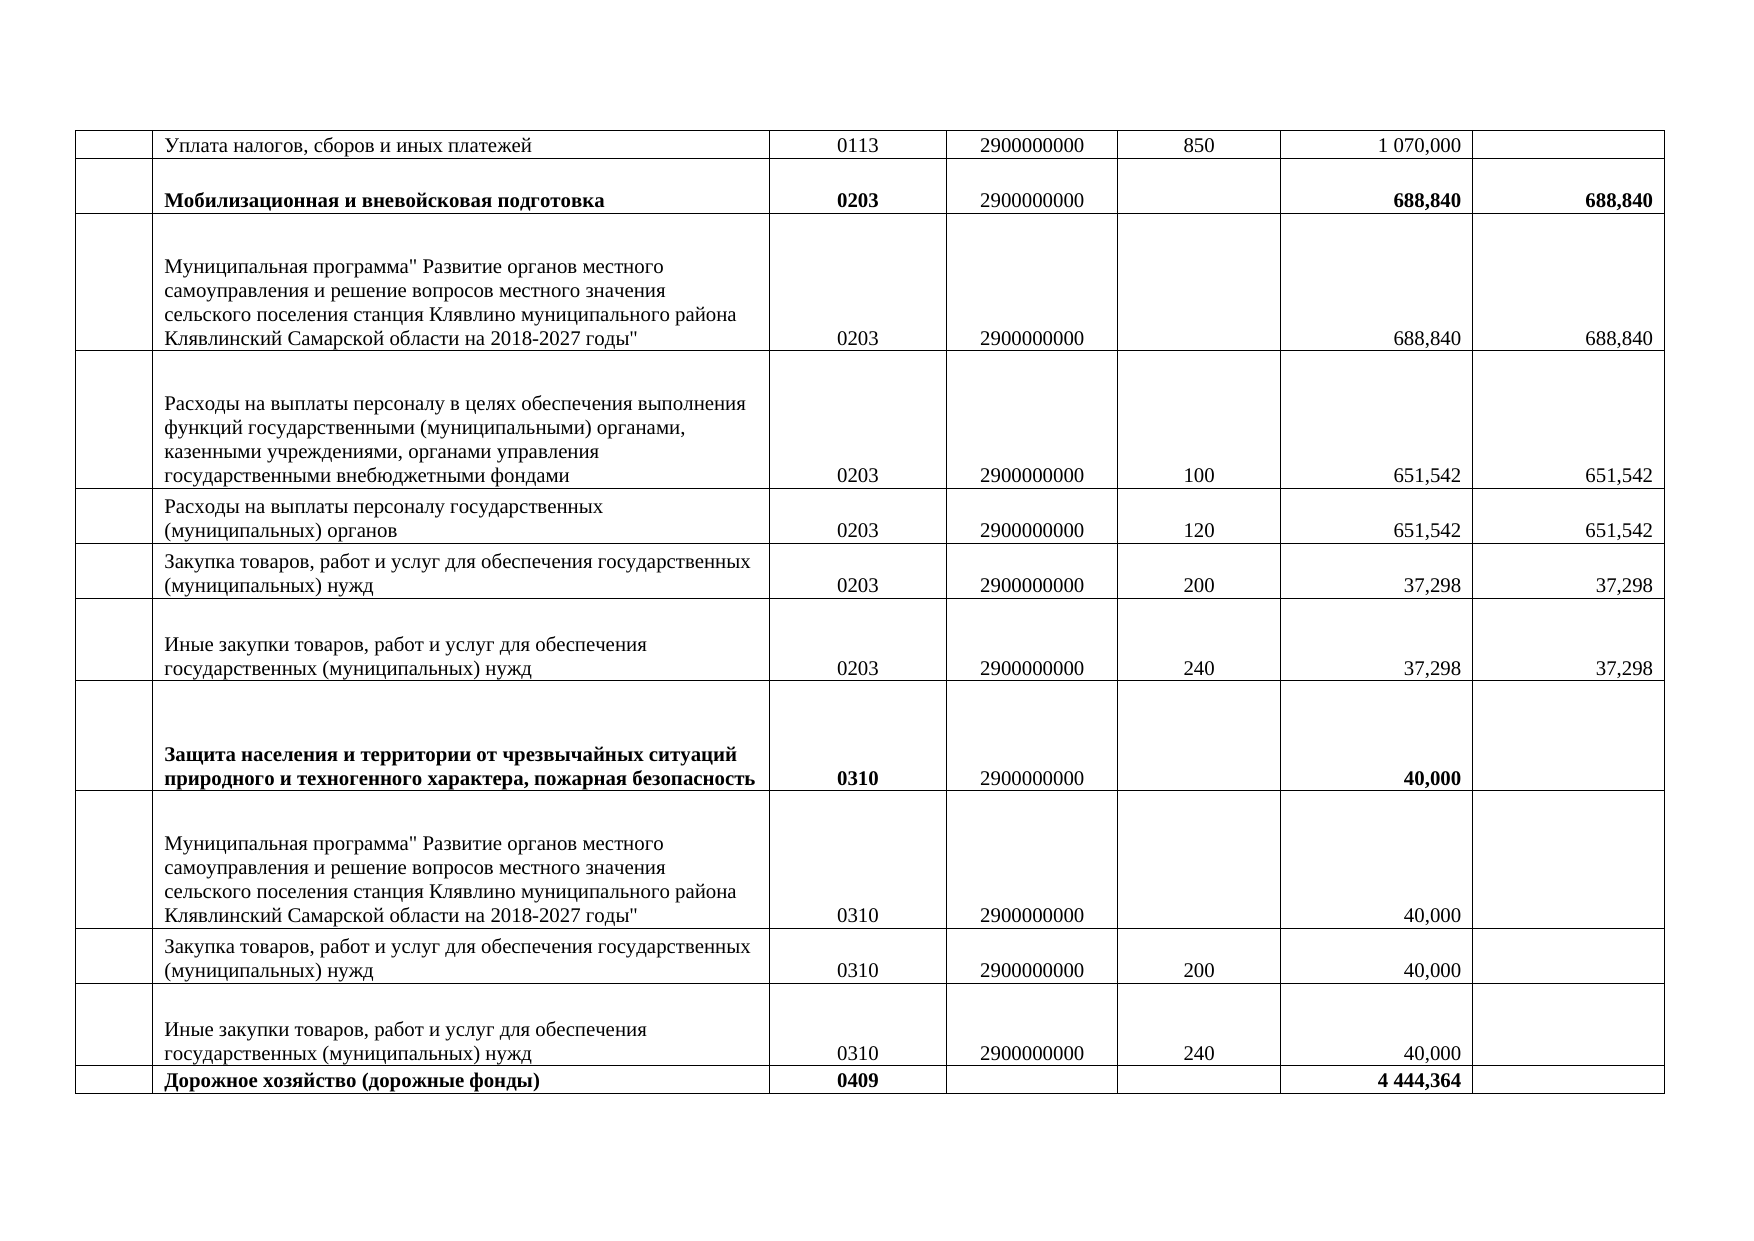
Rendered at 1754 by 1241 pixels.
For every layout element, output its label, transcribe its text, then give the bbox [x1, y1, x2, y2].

table_cell 2900000000 [947, 791, 1117, 927]
table_cell [1473, 131, 1664, 157]
table_cell 651,542 [1281, 489, 1472, 542]
table_cell [76, 599, 152, 680]
table_cell 0203 [770, 489, 946, 542]
table_cell [1118, 791, 1280, 927]
table_cell [76, 351, 152, 487]
table_cell 240 [1118, 599, 1280, 680]
table_cell [76, 544, 152, 597]
table_cell [76, 214, 152, 350]
table_cell Закупка товаров, работ и услуг для обеспечения государственных (муниципальных) нужд [153, 544, 769, 597]
table_cell 688,840 [1473, 214, 1664, 350]
table_cell Иные закупки товаров, работ и услуг для обеспечения государственных (муниципальных) нужд [153, 599, 769, 680]
table_cell 37,298 [1473, 544, 1664, 597]
table_cell [76, 929, 152, 982]
table_cell 100 [1118, 351, 1280, 487]
table_cell 2900000000 [947, 489, 1117, 542]
table_cell Расходы на выплаты персоналу в целях обеспечения выполнения функций государственными (муниципальными) органами, казенными учреждениями, органами управления государственными внебюджетными фондами [153, 351, 769, 487]
table_cell [947, 1066, 1117, 1092]
table_cell 2900000000 [947, 599, 1117, 680]
table_cell 240 [1118, 984, 1280, 1065]
table_cell 651,542 [1281, 351, 1472, 487]
table_cell 0113 [770, 131, 946, 157]
table_cell 40,000 [1281, 984, 1472, 1065]
table_cell 0203 [770, 599, 946, 680]
table_cell 40,000 [1281, 929, 1472, 982]
table_cell 2900000000 [947, 929, 1117, 982]
table_cell 0203 [770, 351, 946, 487]
table_cell 688,840 [1281, 214, 1472, 350]
table_cell 0310 [770, 984, 946, 1065]
table_cell 0310 [770, 929, 946, 982]
table_cell 850 [1118, 131, 1280, 157]
table_cell [76, 681, 152, 790]
table_cell Расходы на выплаты персоналу государственных (муниципальных) органов [153, 489, 769, 542]
table_cell 40,000 [1281, 791, 1472, 927]
table_cell 200 [1118, 544, 1280, 597]
table_cell [1473, 681, 1664, 790]
table_cell Уплата налогов, сборов и иных платежей [153, 131, 769, 157]
table_cell 2900000000 [947, 159, 1117, 212]
table_cell 1 070,000 [1281, 131, 1472, 157]
table_cell 4 444,364 [1281, 1066, 1472, 1092]
table_cell 688,840 [1281, 159, 1472, 212]
table_cell 120 [1118, 489, 1280, 542]
table_cell 2900000000 [947, 351, 1117, 487]
table_cell Закупка товаров, работ и услуг для обеспечения государственных (муниципальных) нужд [153, 929, 769, 982]
table_cell 2900000000 [947, 131, 1117, 157]
table_cell 0203 [770, 159, 946, 212]
table_cell [76, 489, 152, 542]
table_cell 2900000000 [947, 214, 1117, 350]
table_cell [1473, 1066, 1664, 1092]
table_cell Иные закупки товаров, работ и услуг для обеспечения государственных (муниципальных) нужд [153, 984, 769, 1065]
table_cell [1473, 929, 1664, 982]
table_cell [1118, 159, 1280, 212]
table_cell [76, 1066, 152, 1092]
table_cell 0203 [770, 214, 946, 350]
table_cell 651,542 [1473, 351, 1664, 487]
table_cell 0310 [770, 791, 946, 927]
table_cell 2900000000 [947, 681, 1117, 790]
table_cell 200 [1118, 929, 1280, 982]
table_cell 0409 [770, 1066, 946, 1092]
table_cell 651,542 [1473, 489, 1664, 542]
table_cell [1473, 984, 1664, 1065]
table_cell 40,000 [1281, 681, 1472, 790]
table_cell 37,298 [1281, 544, 1472, 597]
table_cell 0203 [770, 544, 946, 597]
table_cell [1118, 681, 1280, 790]
table_cell [1118, 214, 1280, 350]
table_cell Защита населения и территории от чрезвычайных ситуаций природного и техногенного характера, пожарная безопасность [153, 681, 769, 790]
table_cell 37,298 [1281, 599, 1472, 680]
table_cell 0310 [770, 681, 946, 790]
table_cell Дорожное хозяйство (дорожные фонды) [153, 1066, 769, 1092]
table_cell [1118, 1066, 1280, 1092]
table_cell 37,298 [1473, 599, 1664, 680]
table_cell [76, 159, 152, 212]
table_cell [1473, 791, 1664, 927]
table_cell 2900000000 [947, 984, 1117, 1065]
table_cell [76, 984, 152, 1065]
table_cell [76, 791, 152, 927]
table_cell 2900000000 [947, 544, 1117, 597]
table_cell [76, 131, 152, 157]
table_cell Мобилизационная и вневойсковая подготовка [153, 159, 769, 212]
table_cell 688,840 [1473, 159, 1664, 212]
